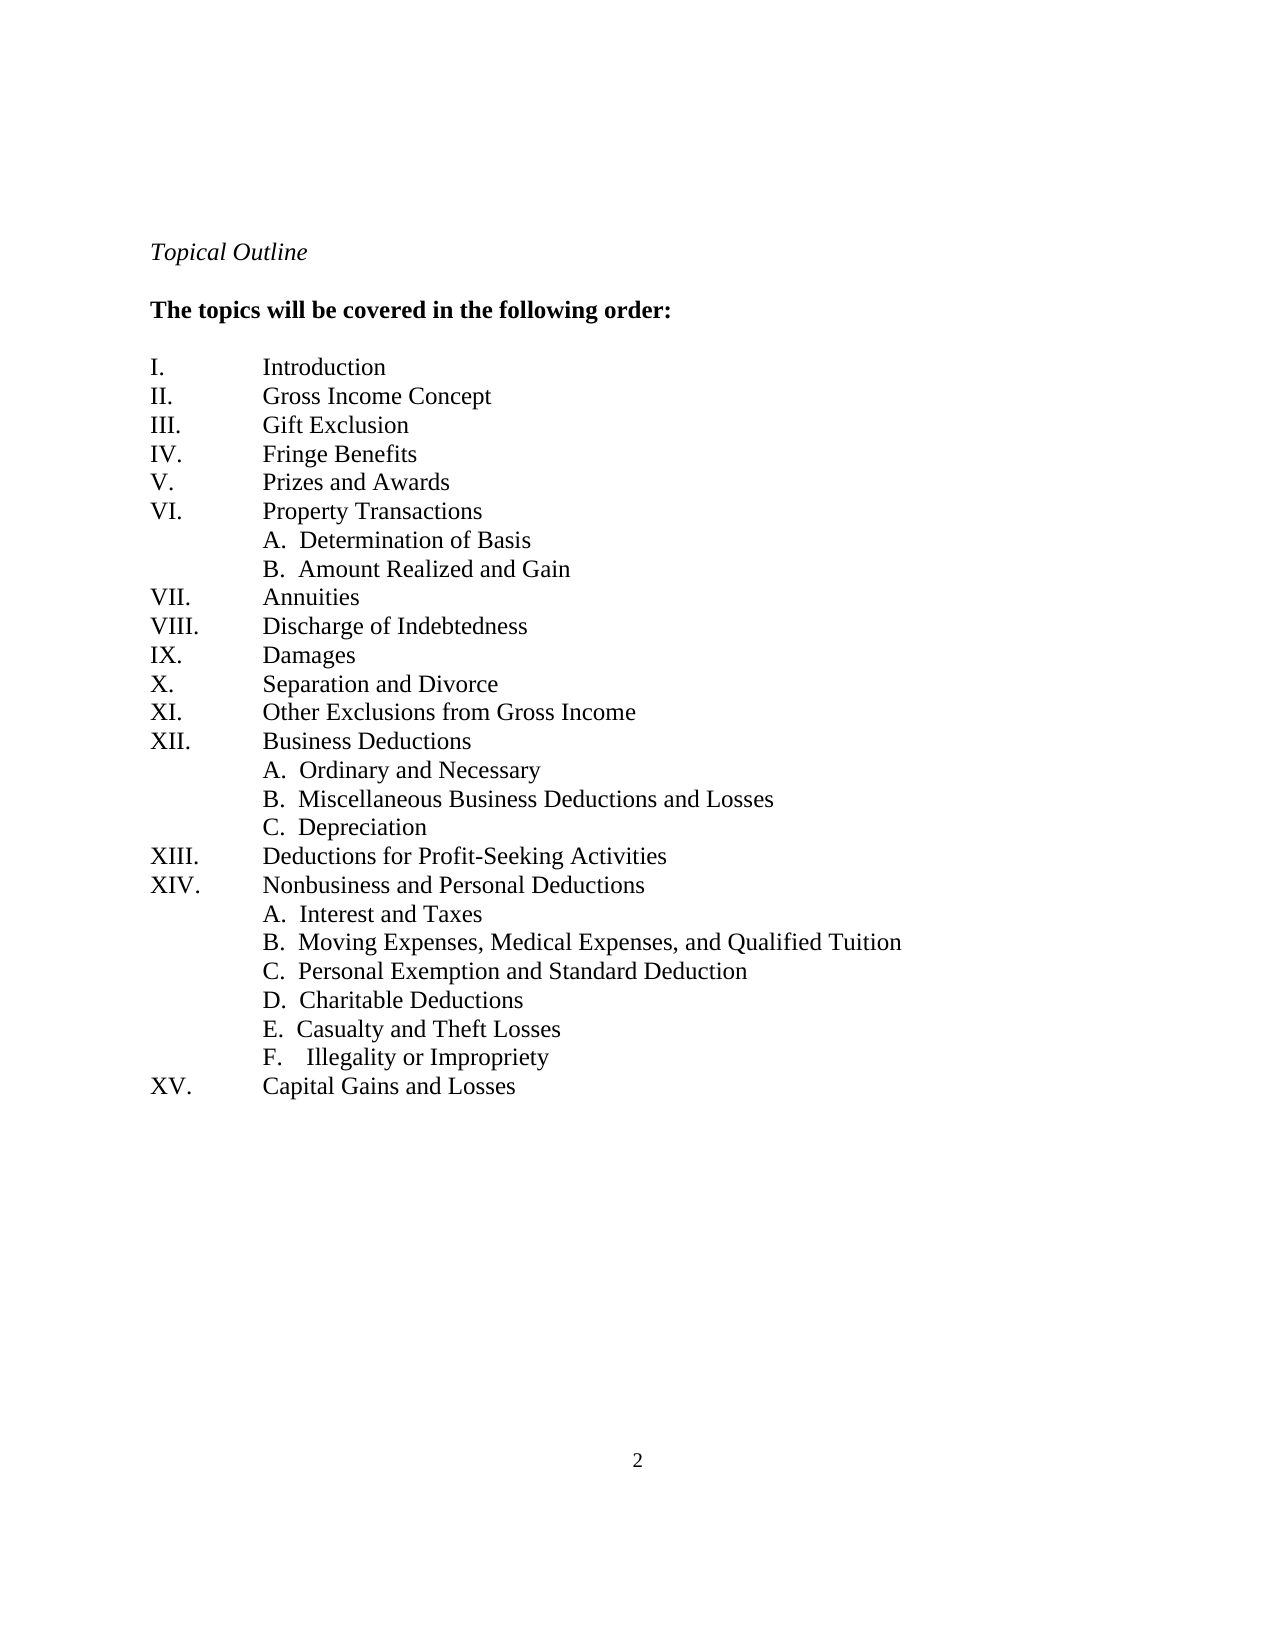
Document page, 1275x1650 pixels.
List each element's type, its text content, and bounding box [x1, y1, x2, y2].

text XI. Other Exclusions from Gross Income [150, 697, 1125, 726]
text XV. Capital Gains and Losses [150, 1071, 1125, 1100]
text C. Depreciation [262, 812, 1125, 841]
text B. Amount Realized and Gain [262, 554, 1125, 582]
text D. Charitable Deductions [262, 985, 1125, 1014]
text B. Moving Expenses, Medical Expenses, and Qualified Tuition [262, 927, 1125, 956]
text A. Determination of Basis [262, 525, 1125, 554]
text A. Ordinary and Necessary [262, 755, 1125, 784]
text III. Gift Exclusion [150, 410, 1125, 439]
text IX. Damages [150, 640, 1125, 669]
text V. Prizes and Awards [150, 467, 1125, 496]
text XIII. Deductions for Profit-Seeking Activities [150, 841, 1125, 870]
text I. Introduction [150, 352, 1125, 381]
text F. Illegality or Impropriety [262, 1042, 1125, 1071]
text VIII. Discharge of Indebtedness [150, 611, 1125, 640]
text X. Separation and Divorce [150, 669, 1125, 697]
text XIV. Nonbusiness and Personal Deductions [150, 870, 1125, 899]
text II. Gross Income Concept [150, 381, 1125, 410]
text B. Miscellaneous Business Deductions and Losses [262, 784, 1125, 812]
text Topical Outline [150, 237, 1125, 266]
text A. Interest and Taxes [262, 899, 1125, 927]
text VII. Annuities [150, 582, 1125, 611]
text The topics will be covered in the following order: [150, 295, 1125, 324]
text VI. Property Transactions [150, 496, 1125, 525]
text C. Personal Exemption and Standard Deduction [262, 956, 1125, 985]
text E. Casualty and Theft Losses [262, 1014, 1125, 1042]
text XII. Business Deductions [150, 726, 1125, 755]
text IV. Fringe Benefits [150, 439, 1125, 467]
